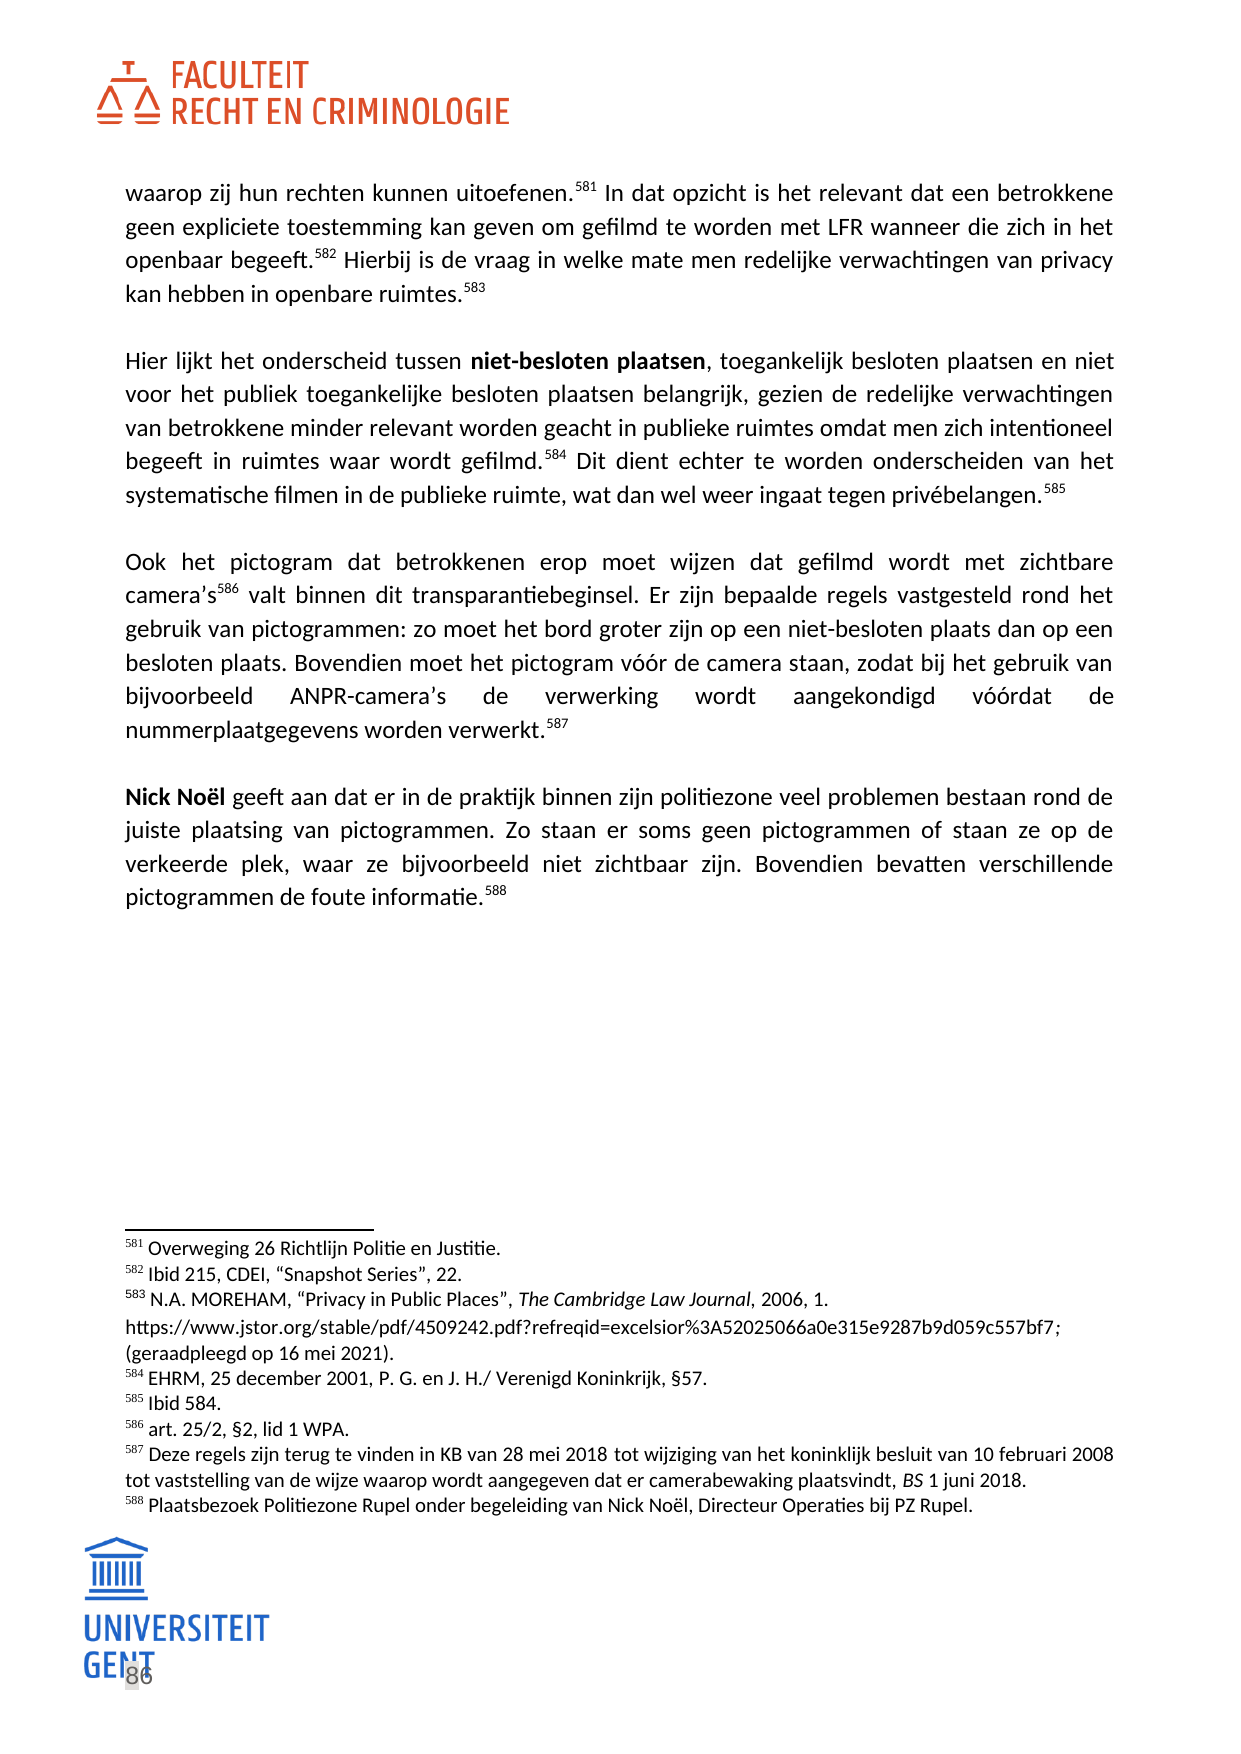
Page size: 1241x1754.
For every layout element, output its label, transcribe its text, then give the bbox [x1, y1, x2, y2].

picture [34, 0, 599, 187]
text Nick Noël geeft aan dat er in de praktijk binnen zijn politiezone veel problemen bestaan rond de juiste plaatsing van pictogrammen. Zo staan er soms geen pictogrammen of staan ze op de verkeerde plek, waar ze bijvoorbeeld niet zichtbaar zijn. Bovendien bevatten verschillende pictogrammen de foute informatie. [125, 781, 1115, 912]
text Ook het pictogram dat betrokkenen erop moet wijzen dat gefilmd wordt met zichtbare camera’s valt binnen dit transparantiebeginsel. Er zijn bepaalde regels vastgesteld rond het gebruik van pictogrammen: zo moet het bord groter zijn op een niet-besloten plaats dan op een besloten plaats. Bovendien moet het pictogram vóór de camera staan, zodat bij het gebruik van bijvoorbeeld ANPR-camera’s de verwerking wordt aangekondigd vóórdat de nummerplaatgegevens worden verwerkt. [125, 546, 1115, 744]
text Het behoorlijkheidsbeginsel heeft voornamelijk betrekking op de relatie tussen de VWV en de betrokkene. De betrokkenen moeten bewust worden gemaakt van de risico’s, regels, waarborgen en rechten in verband met de verwerking van hun persoonsgegevens en de manier waarop zij hun rechten kunnen uitoefenen. In dat opzicht is het relevant dat een betrokkene geen expliciete toestemming kan geven om gefilmd te worden met LFR wanneer die zich in het openbaar begeeft. Hierbij is de vraag in welke mate men redelijke verwachtingen van privacy kan hebben in openbare ruimtes. [125, 177, 1115, 308]
text Hier lijkt het onderscheid tussen niet-besloten plaatsen, toegankelijk besloten plaatsen en niet voor het publiek toegankelijke besloten plaatsen belangrijk, gezien de redelijke verwachtingen van betrokkene minder relevant worden geacht in publieke ruimtes omdat men zich intentioneel begeeft in ruimtes waar wordt gefilmd. Dit dient echter te worden onderscheiden van het systematische filmen in de publieke ruimte, wat dan wel weer ingaat tegen privébelangen. [125, 345, 1115, 509]
picture [22, 1489, 336, 1740]
